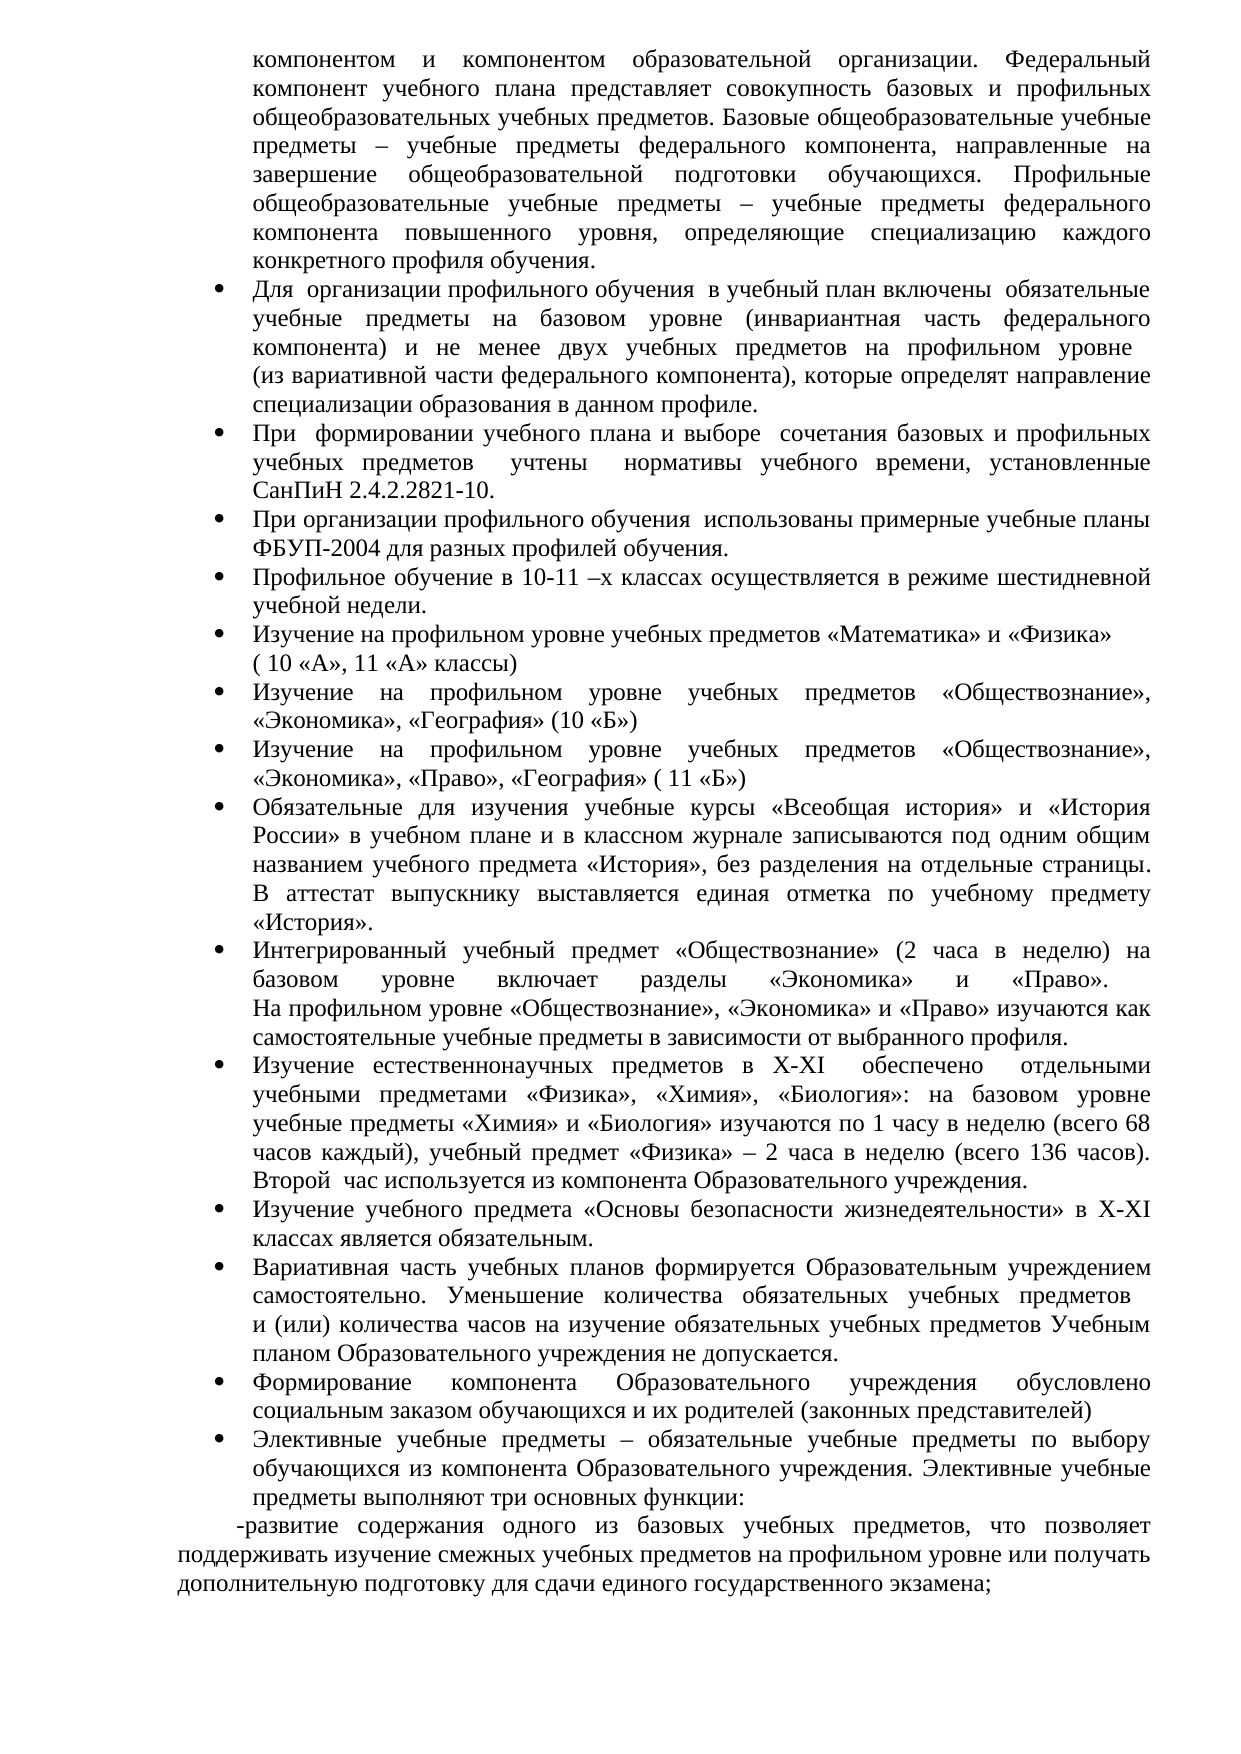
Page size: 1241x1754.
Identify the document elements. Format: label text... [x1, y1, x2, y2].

list Интегрированный учебный предмет «Обществознание» (2 часа в неделю) на базовом уровне включает разделы «Экономика» и «Право». На профильном уровне «Обществознание», «Экономика» и «Право» изучаются как самостоятельные учебные предметы в зависимости от выбранного профиля. [215, 936, 1152, 1051]
text -развитие содержания одного из базовых учебных предметов, что позволяет поддерживать изучение смежных учебных предметов на профильном уровне или получать дополнительную подготовку для сдачи единого государственного экзамена; [177, 1511, 1152, 1597]
list Вариативная часть учебных планов формируется Образовательным учреждением самостоятельно. Уменьшение количества обязательных учебных предметов и (или) количества часов на изучение обязательных учебных предметов Учебным планом Образовательного учреждения не допускается. [215, 1252, 1152, 1367]
list Изучение на профильном уровне учебных предметов «Математика» и «Физика» [215, 619, 1152, 648]
list При формировании учебного плана и выборе сочетания базовых и профильных учебных предметов учтены нормативы учебного времени, установленные СанПиН 2.4.2.2821-10. [215, 418, 1152, 504]
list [215, 44, 1152, 274]
list Изучение на профильном уровне учебных предметов «Обществознание», «Экономика», «География» (10 «Б») [215, 677, 1152, 734]
list Для организации профильного обучения в учебный план включены обязательные учебные предметы на базовом уровне (инвариантная часть федерального компонента) и не менее двух учебных предметов на профильном уровне (из вариативной части федерального компонента), которые определят направление специализации образования в данном профиле. [215, 274, 1152, 418]
list Изучение естественнонаучных предметов в X-XI обеспечено отдельными учебными предметами «Физика», «Химия», «Биология»: на базовом уровне учебные предметы «Химия» и «Биология» изучаются по 1 часу в неделю (всего 68 часов каждый), учебный предмет «Физика» – 2 часа в неделю (всего 136 часов). Второй час используется из компонента Образовательного учреждения. [215, 1051, 1152, 1194]
list Элективные учебные предметы – обязательные учебные предметы по выбору обучающихся из компонента Образовательного учреждения. Элективные учебные предметы выполняют три основных функции: [215, 1424, 1152, 1511]
list Изучение учебного предмета «Основы безопасности жизнедеятельности» в X-XI классах является обязательным. [215, 1194, 1152, 1252]
list ( 10 «А», 11 «А» классы) [252, 648, 1152, 677]
list Формирование компонента Образовательного учреждения обусловлено социальным заказом обучающихся и их родителей (законных представителей) [215, 1367, 1152, 1424]
list При организации профильного обучения использованы примерные учебные планы ФБУП-2004 для разных профилей обучения. [215, 504, 1152, 562]
list Профильное обучение в 10-11 –х классах осуществляется в режиме шестидневной учебной недели. [215, 562, 1152, 619]
list Обязательные для изучения учебные курсы «Всеобщая история» и «История России» в учебном плане и в классном журнале записываются под одним общим названием учебного предмета «История», без разделения на отдельные страницы. В аттестат выпускнику выставляется единая отметка по учебному предмету «История». [215, 792, 1152, 936]
list Изучение на профильном уровне учебных предметов «Обществознание», «Экономика», «Право», «География» ( 11 «Б») [215, 734, 1152, 792]
